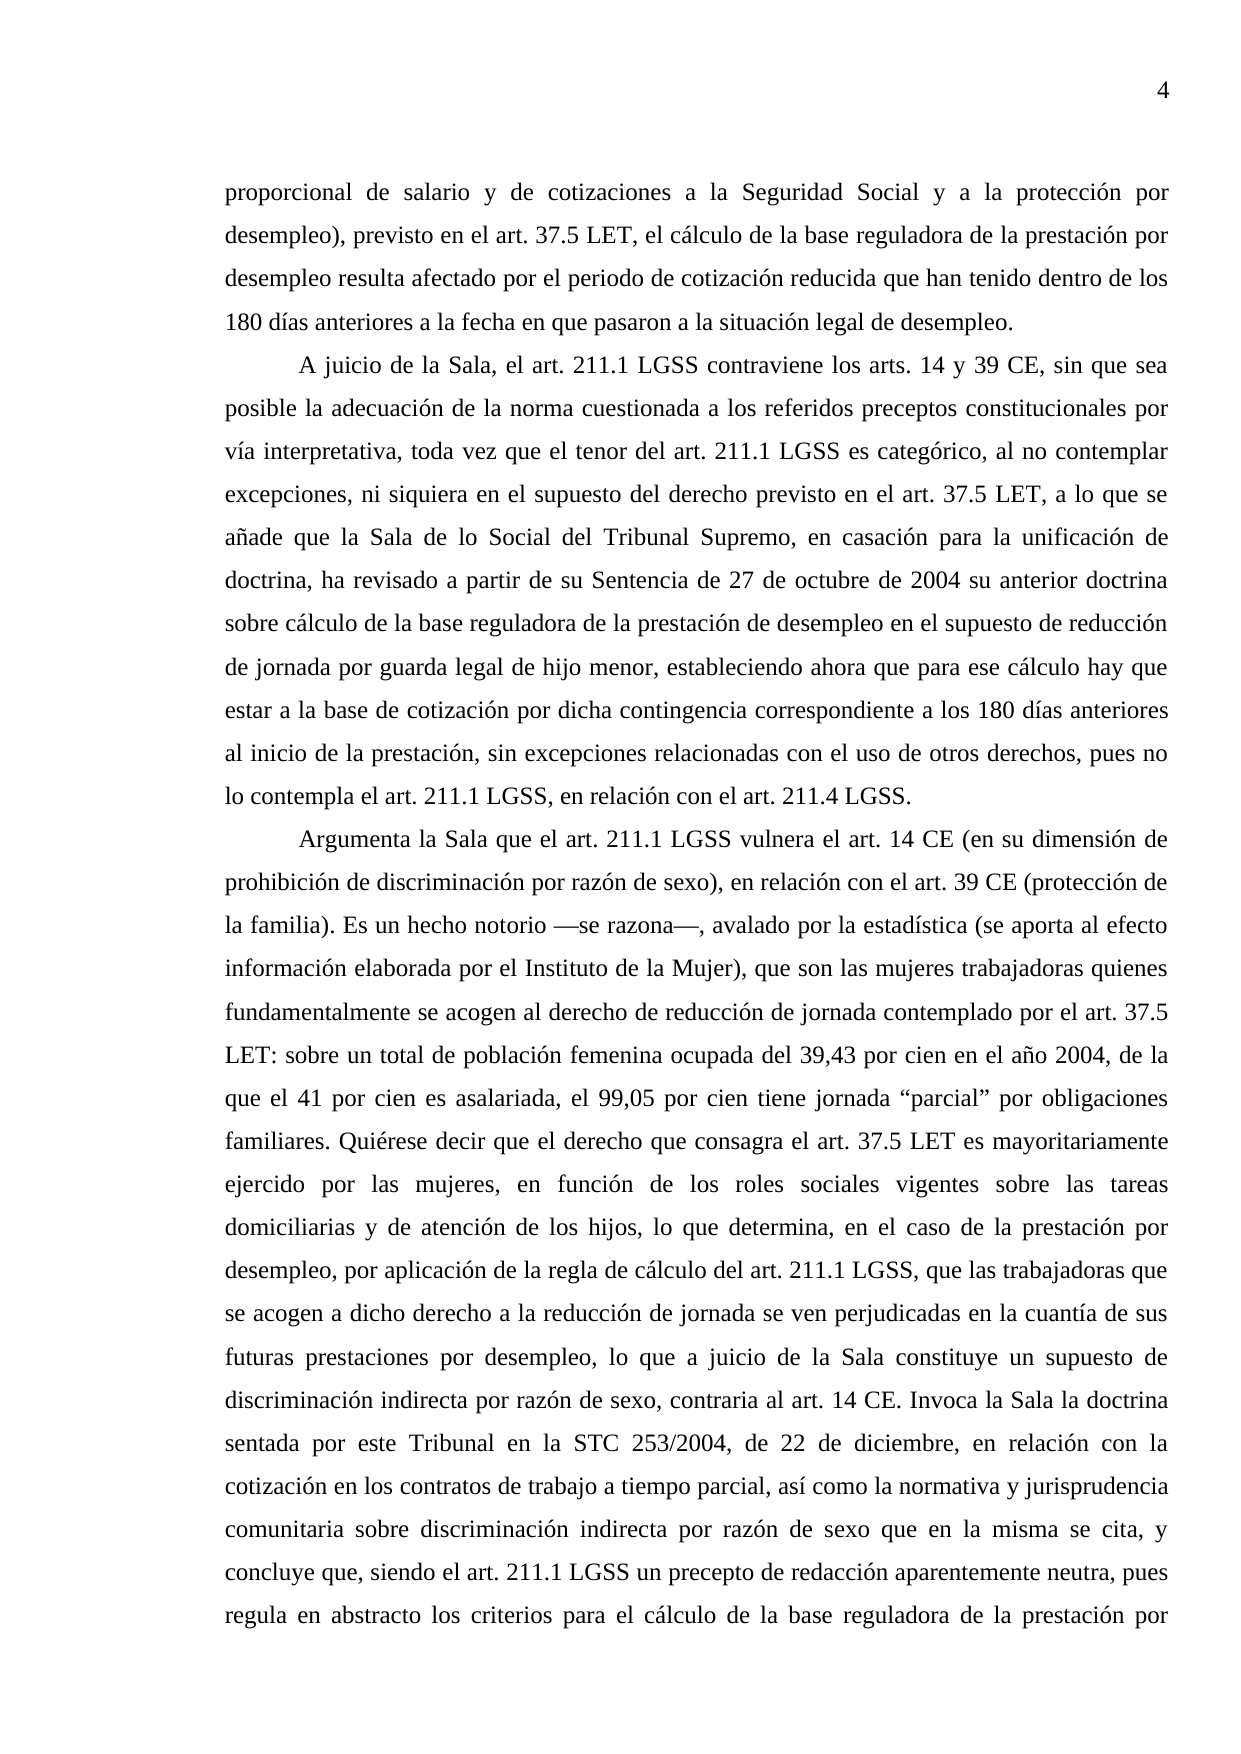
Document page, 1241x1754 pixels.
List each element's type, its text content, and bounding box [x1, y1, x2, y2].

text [224, 824, 1169, 1629]
text A juicio de la Sala, el art. 211.1 LGSS contraviene los arts. 14 y 39 CE, sin que sea posible la adecuación de la norma cuestionada a los referidos preceptos constitucionales por vía interpretativa, toda vez que el tenor del art. 211.1 LGSS es categórico, al no contemplar excepciones, ni siquiera en el supuesto del derecho previsto en el art. 37.5 LET, a lo que se añade que la Sala de lo Social del Tribunal Supremo, en casación para la unificación de doctrina, ha revisado a partir de su Sentencia de 27 de octubre de 2004 su anterior doctrina sobre cálculo de la base reguladora de la prestación de desempleo en el supuesto de reducción de jornada por guarda legal de hijo menor, estableciendo ahora que para ese cálculo hay que estar a la base de cotización por dicha contingencia correspondiente a los 180 días anteriores al inicio de la prestación, sin excepciones relacionadas con el uso de otros derechos, pues no lo contempla el art. 211.1 LGSS, en relación con el art. 211.4 LGSS. [224, 350, 1169, 810]
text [224, 177, 1169, 335]
